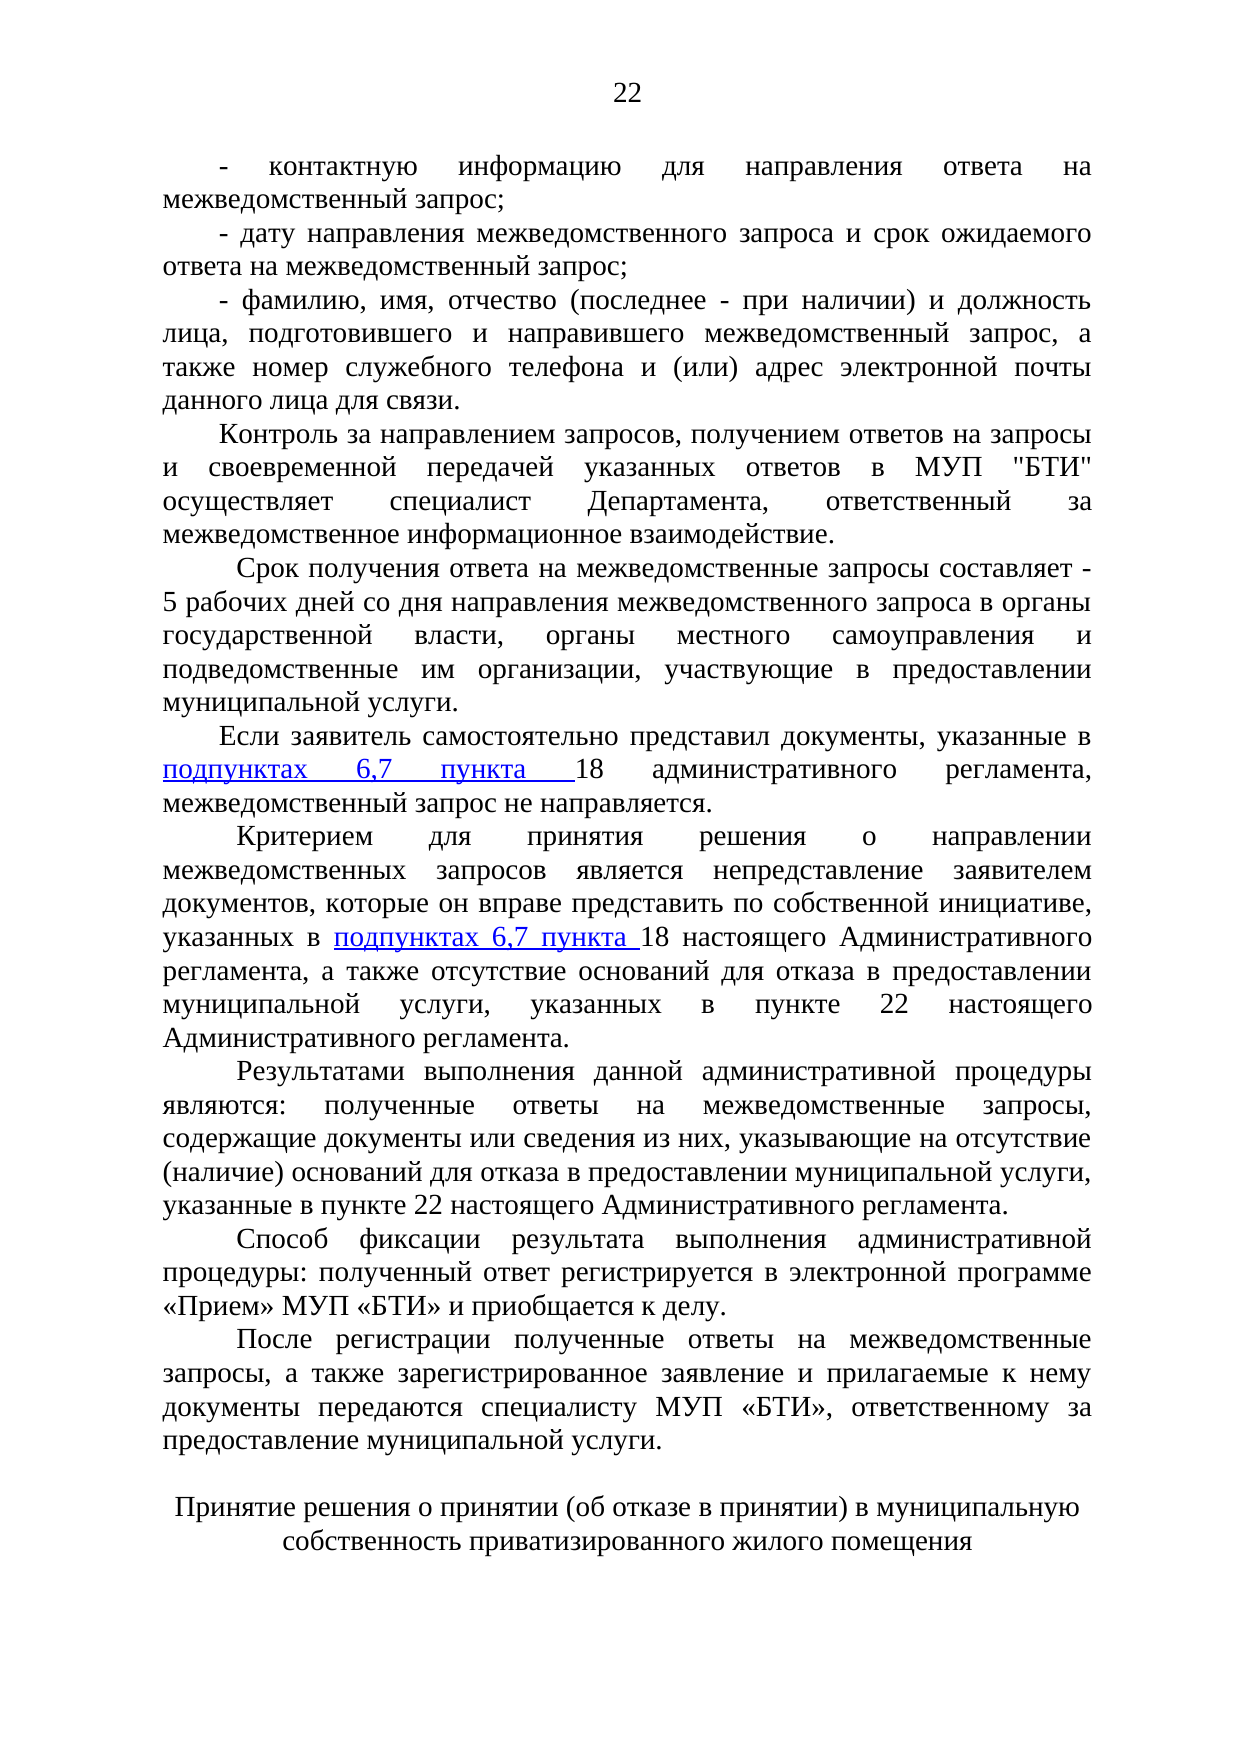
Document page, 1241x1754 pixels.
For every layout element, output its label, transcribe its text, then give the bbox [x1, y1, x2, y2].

text Срок получения ответа на межведомственные запросы составляет - 5 рабочих дней со дня направления межведомственного запроса в органы государственной власти, органы местного самоуправления и подведомственные им организации, участвующие в предоставлении муниципальной услуги. [162, 550, 1092, 718]
text Критерием для принятия решения о направлении межведомственных запросов является непредставление заявителем документов, которые он вправе представить по собственной инициативе, указанных в подпунктах 6,7 пункта 18 настоящего Административного регламента, а также отсутствие оснований для отказа в предоставлении муниципальной услуги, указанных в пункте 22 настоящего Административного регламента. [162, 818, 1092, 1053]
text Результатами выполнения данной административной процедуры являются: полученные ответы на межведомственные запросы, содержащие документы или сведения из них, указывающие на отсутствие (наличие) оснований для отказа в предоставлении муниципальной услуги, указанные в пункте 22 настоящего Административного регламента. [162, 1053, 1092, 1221]
text Способ фиксации результата выполнения административной процедуры: полученный ответ регистрируется в электронной программе «Прием» МУП «БТИ» и приобщается к делу. [162, 1221, 1092, 1322]
text Контроль за направлением запросов, получением ответов на запросы и своевременной передачей указанных ответов в МУП "БТИ" осуществляет специалист Департамента, ответственный за межведомственное информационное взаимодействие. [162, 416, 1092, 550]
text Если заявитель самостоятельно представил документы, указанные в подпунктах 6,7 пункта 18 административного регламента, межведомственный запрос не направляется. [162, 718, 1092, 818]
text Принятие решения о принятии (об отказе в принятии) в муниципальную собственность приватизированного жилого помещения [162, 1489, 1092, 1556]
text - дату направления межведомственного запроса и срок ожидаемого ответа на межведомственный запрос; [162, 215, 1092, 282]
text - контактную информацию для направления ответа на межведомственный запрос; [162, 148, 1092, 215]
text - фамилию, имя, отчество (последнее - при наличии) и должность лица, подготовившего и направившего межведомственный запрос, а также номер служебного телефона и (или) адрес электронной почты данного лица для связи. [162, 282, 1092, 416]
text После регистрации полученные ответы на межведомственные запросы, а также зарегистрированное заявление и прилагаемые к нему документы передаются специалисту МУП «БТИ», ответственному за предоставление муниципальной услуги. [162, 1322, 1092, 1456]
